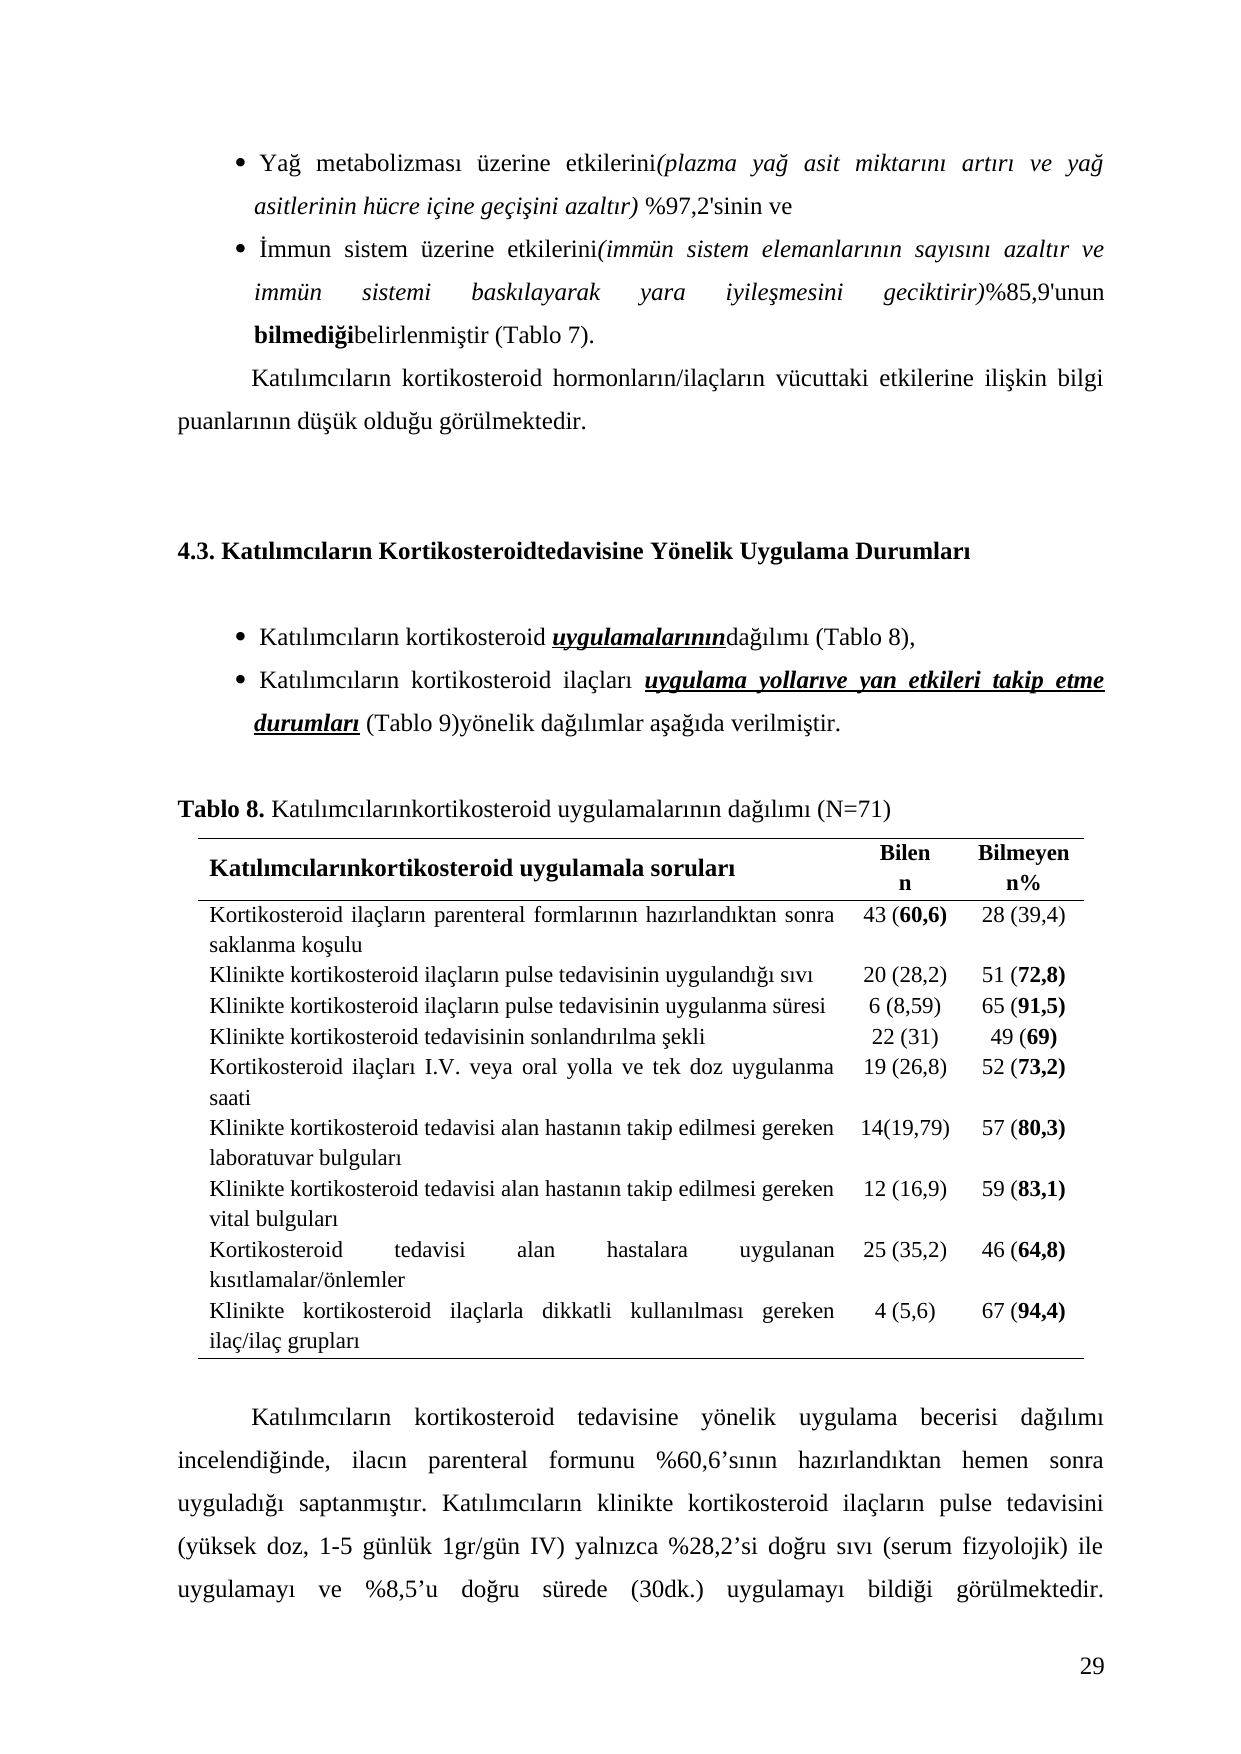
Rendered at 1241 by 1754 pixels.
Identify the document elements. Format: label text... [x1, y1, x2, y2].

table_cell 67 (94,4) [964, 1297, 1084, 1357]
table_cell 57 (80,3) [964, 1114, 1084, 1175]
table_cell Kortikosteroid ilaçların parenteral formlarının hazırlandıktan sonra saklanma koşulu [198, 901, 847, 961]
table_cell 14(19,79) [847, 1114, 963, 1175]
table_cell 19 (26,8) [847, 1053, 963, 1114]
table_cell Kortikosteroid tedavisi alan hastalara uygulanan kısıtlamalar/önlemler [198, 1236, 847, 1297]
table_header Bilen n [847, 839, 963, 899]
table_header Katılımcılarınkortikosteroid uygulamala soruları [198, 839, 847, 899]
table_cell Klinikte kortikosteroid ilaçların pulse tedavisinin uygulandığı sıvı [198, 961, 847, 992]
table_cell Klinikte kortikosteroid ilaçlarla dikkatli kullanılması gereken ilaç/ilaç grupları [198, 1297, 847, 1357]
table_cell 43 (60,6) [847, 901, 963, 961]
table_cell 65 (91,5) [964, 992, 1084, 1023]
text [177, 1402, 1104, 1603]
text 4.3. Katılımcıların Kortikosteroidtedavisine Yönelik Uygulama Durumları [177, 536, 1104, 564]
table_cell Klinikte kortikosteroid tedavisi alan hastanın takip edilmesi gereken laboratuvar bulguları [198, 1114, 847, 1175]
table_cell Klinikte kortikosteroid ilaçların pulse tedavisinin uygulanma süresi [198, 992, 847, 1023]
table_cell 46 (64,8) [964, 1236, 1084, 1297]
text Tablo 8. Katılımcılarınkortikosteroid uygulamalarının dağılımı (N=71) [177, 794, 1104, 823]
list Katılımcıların kortikosteroid uygulamalarınındağılımı (Tablo 8), [236, 622, 1104, 651]
table_cell 59 (83,1) [964, 1175, 1084, 1236]
table_cell Klinikte kortikosteroid tedavisi alan hastanın takip edilmesi gereken vital bulguları [198, 1175, 847, 1236]
table_cell 6 (8,59) [847, 992, 963, 1023]
list İmmun sistem üzerine etkilerini(immün sistem elemanlarının sayısını azaltır ve immün sistemi baskılayarak yara iyileşmesini geciktirir)%85,9'unun bilmediğibelirlenmiştir (Tablo 7). [236, 234, 1104, 349]
table_cell 49 (69) [964, 1023, 1084, 1053]
table_cell 12 (16,9) [847, 1175, 963, 1236]
list Katılımcıların kortikosteroid ilaçları uygulama yollarıve yan etkileri takip etme durumları (Tablo 9)yönelik dağılımlar aşağıda verilmiştir. [236, 665, 1104, 737]
table_cell Kortikosteroid ilaçları I.V. veya oral yolla ve tek doz uygulanma saati [198, 1053, 847, 1114]
table_cell 28 (39,4) [964, 901, 1084, 961]
list Yağ metabolizması üzerine etkilerini(plazma yağ asit miktarını artırı ve yağ asitlerinin hücre içine geçişini azaltır) %97,2'sinin ve [236, 148, 1104, 219]
table_cell Klinikte kortikosteroid tedavisinin sonlandırılma şekli [198, 1023, 847, 1053]
table_cell 25 (35,2) [847, 1236, 963, 1297]
table_header Bilmeyen n% [964, 839, 1084, 899]
text Katılımcıların kortikosteroid hormonların/ilaçların vücuttaki etkilerine ilişkin bilgi puanlarının düşük olduğu görülmektedir. [177, 363, 1104, 435]
table_cell 52 (73,2) [964, 1053, 1084, 1114]
table_cell 4 (5,6) [847, 1297, 963, 1357]
table_cell 51 (72,8) [964, 961, 1084, 992]
table_cell 20 (28,2) [847, 961, 963, 992]
table_cell 22 (31) [847, 1023, 963, 1053]
